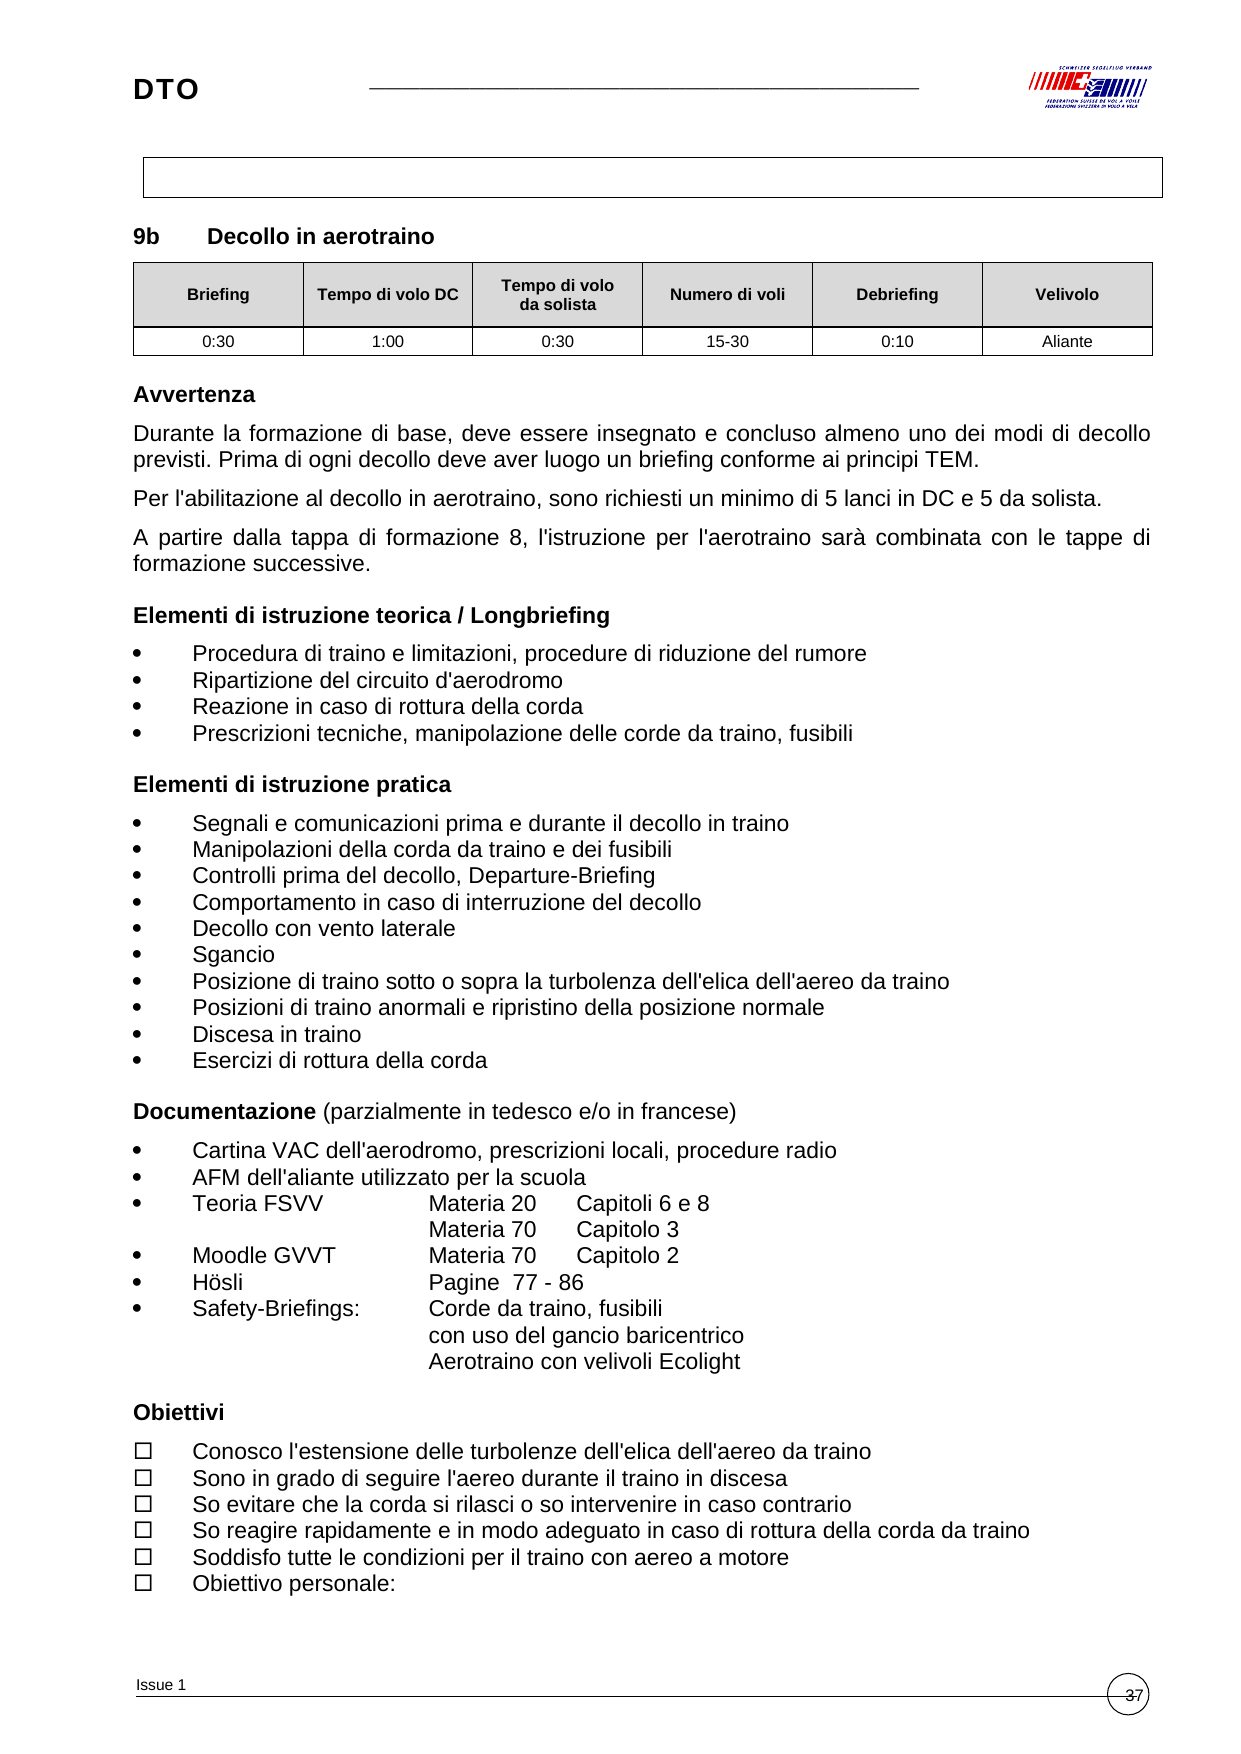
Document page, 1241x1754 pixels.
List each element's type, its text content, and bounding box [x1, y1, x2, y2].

text Soddisfo tutte le condizioni per il traino con aereo a motore [133, 1543, 1152, 1570]
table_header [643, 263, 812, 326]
text Decollo con vento laterale [133, 915, 1152, 941]
text Teoria FSVV Materia 20 Capitoli 6 e 8 Materia 70 Capitolo 3 [133, 1190, 1152, 1242]
text Obiettivo personale: [133, 1570, 1152, 1596]
text Discesa in traino [133, 1021, 1152, 1047]
text A partire dalla tappa di formazione 8, l'istruzione per l'aerotraino sarà combinata con le tappe di formazione successive. [133, 524, 1152, 577]
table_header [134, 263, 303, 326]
text Comportamento in caso di interruzione del decollo [133, 889, 1152, 915]
text So evitare che la corda si rilasci o so intervenire in caso contrario [133, 1491, 1152, 1517]
text Ripartizione del circuito d'aerodromo [133, 667, 1152, 693]
text Elementi di istruzione teorica / Longbriefing [133, 602, 1152, 628]
text Cartina VAC dell'aerodromo, prescrizioni locali, procedure radio [133, 1137, 1152, 1163]
text Manipolazioni della corda da traino e dei fusibili [133, 836, 1152, 862]
text Posizione di traino sotto o sopra la turbolenza dell'elica dell'aereo da traino [133, 968, 1152, 994]
text Durante la formazione di base, deve essere insegnato e concluso almeno uno dei modi di decollo previsti. Prima di ogni decollo deve aver luogo un briefing conforme ai principi TEM. [133, 420, 1152, 472]
text Hösli Pagine 77 - 86 [133, 1269, 1152, 1295]
list Conosco l'estensione delle turbolenze dell'elica dell'aereo da traino [133, 1438, 1152, 1464]
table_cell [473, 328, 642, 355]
text AFM dell'aliante utilizzato per la scuola [133, 1163, 1152, 1190]
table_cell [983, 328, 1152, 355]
text Safety-Briefings: Corde da traino, fusibili con uso del gancio baricentrico Aerotraino con velivoli Ecolight [133, 1295, 1152, 1374]
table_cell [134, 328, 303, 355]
text So reagire rapidamente e in modo adeguato in caso di rottura della corda da traino [133, 1517, 1152, 1543]
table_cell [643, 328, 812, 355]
text Moodle GVVT Materia 70 Capitolo 2 [133, 1242, 1152, 1269]
picture [1028, 66, 1153, 108]
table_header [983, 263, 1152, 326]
text Reazione in caso di rottura della corda [133, 693, 1152, 719]
text Prescrizioni tecniche, manipolazione delle corde da traino, fusibili [133, 719, 1152, 746]
text Per l'abilitazione al decollo in aerotraino, sono richiesti un minimo di 5 lanci in DC e 5 da solista. [133, 485, 1152, 511]
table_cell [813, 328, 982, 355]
text Controlli prima del decollo, Departure-Briefing [133, 862, 1152, 889]
text Sono in grado di seguire l'aereo durante il traino in discesa [133, 1464, 1152, 1491]
text Documentazione (parzialmente in tedesco e/o in francese) [133, 1098, 1152, 1124]
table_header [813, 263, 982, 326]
text Sgancio [133, 941, 1152, 968]
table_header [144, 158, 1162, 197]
text Obiettivi [133, 1399, 1152, 1426]
text Procedura di traino e limitazioni, procedure di riduzione del rumore [133, 640, 1152, 667]
text 9b Decollo in aerotraino [133, 223, 1152, 249]
text Elementi di istruzione pratica [133, 771, 1152, 797]
text Esercizi di rottura della corda [133, 1047, 1152, 1073]
text Segnali e comunicazioni prima e durante il decollo in traino [133, 810, 1152, 836]
text Posizioni di traino anormali e ripristino della posizione normale [133, 994, 1152, 1021]
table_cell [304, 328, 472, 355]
text Avvertenza [133, 381, 1152, 407]
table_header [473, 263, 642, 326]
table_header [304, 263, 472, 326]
